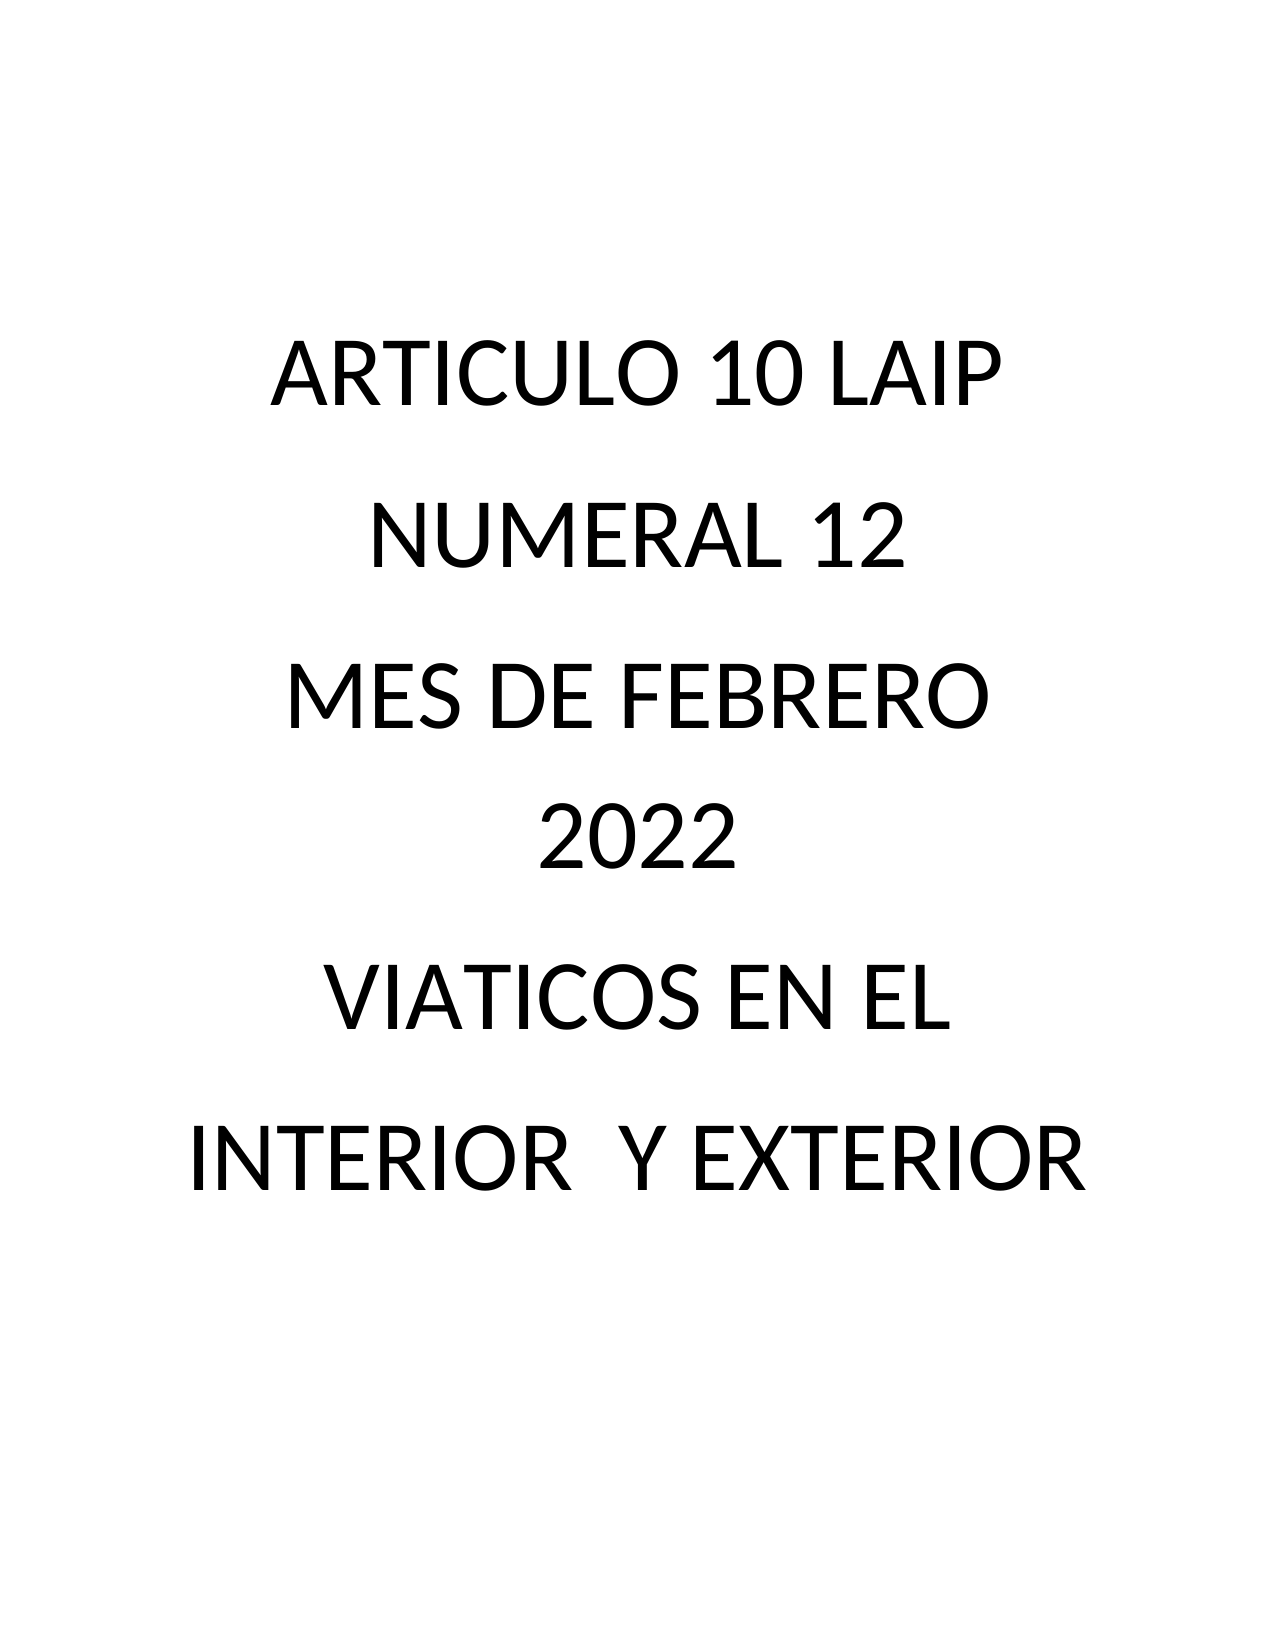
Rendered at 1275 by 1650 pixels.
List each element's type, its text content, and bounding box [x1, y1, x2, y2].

text INTERIOR Y EXTERIOR [177, 1094, 1098, 1216]
text NUMERAL 12 [177, 470, 1098, 592]
text VIATICOS EN EL [177, 932, 1098, 1054]
text ARTICULO 10 LAIP [177, 309, 1098, 431]
text MES DE FEBRERO 2022 [177, 631, 1098, 893]
